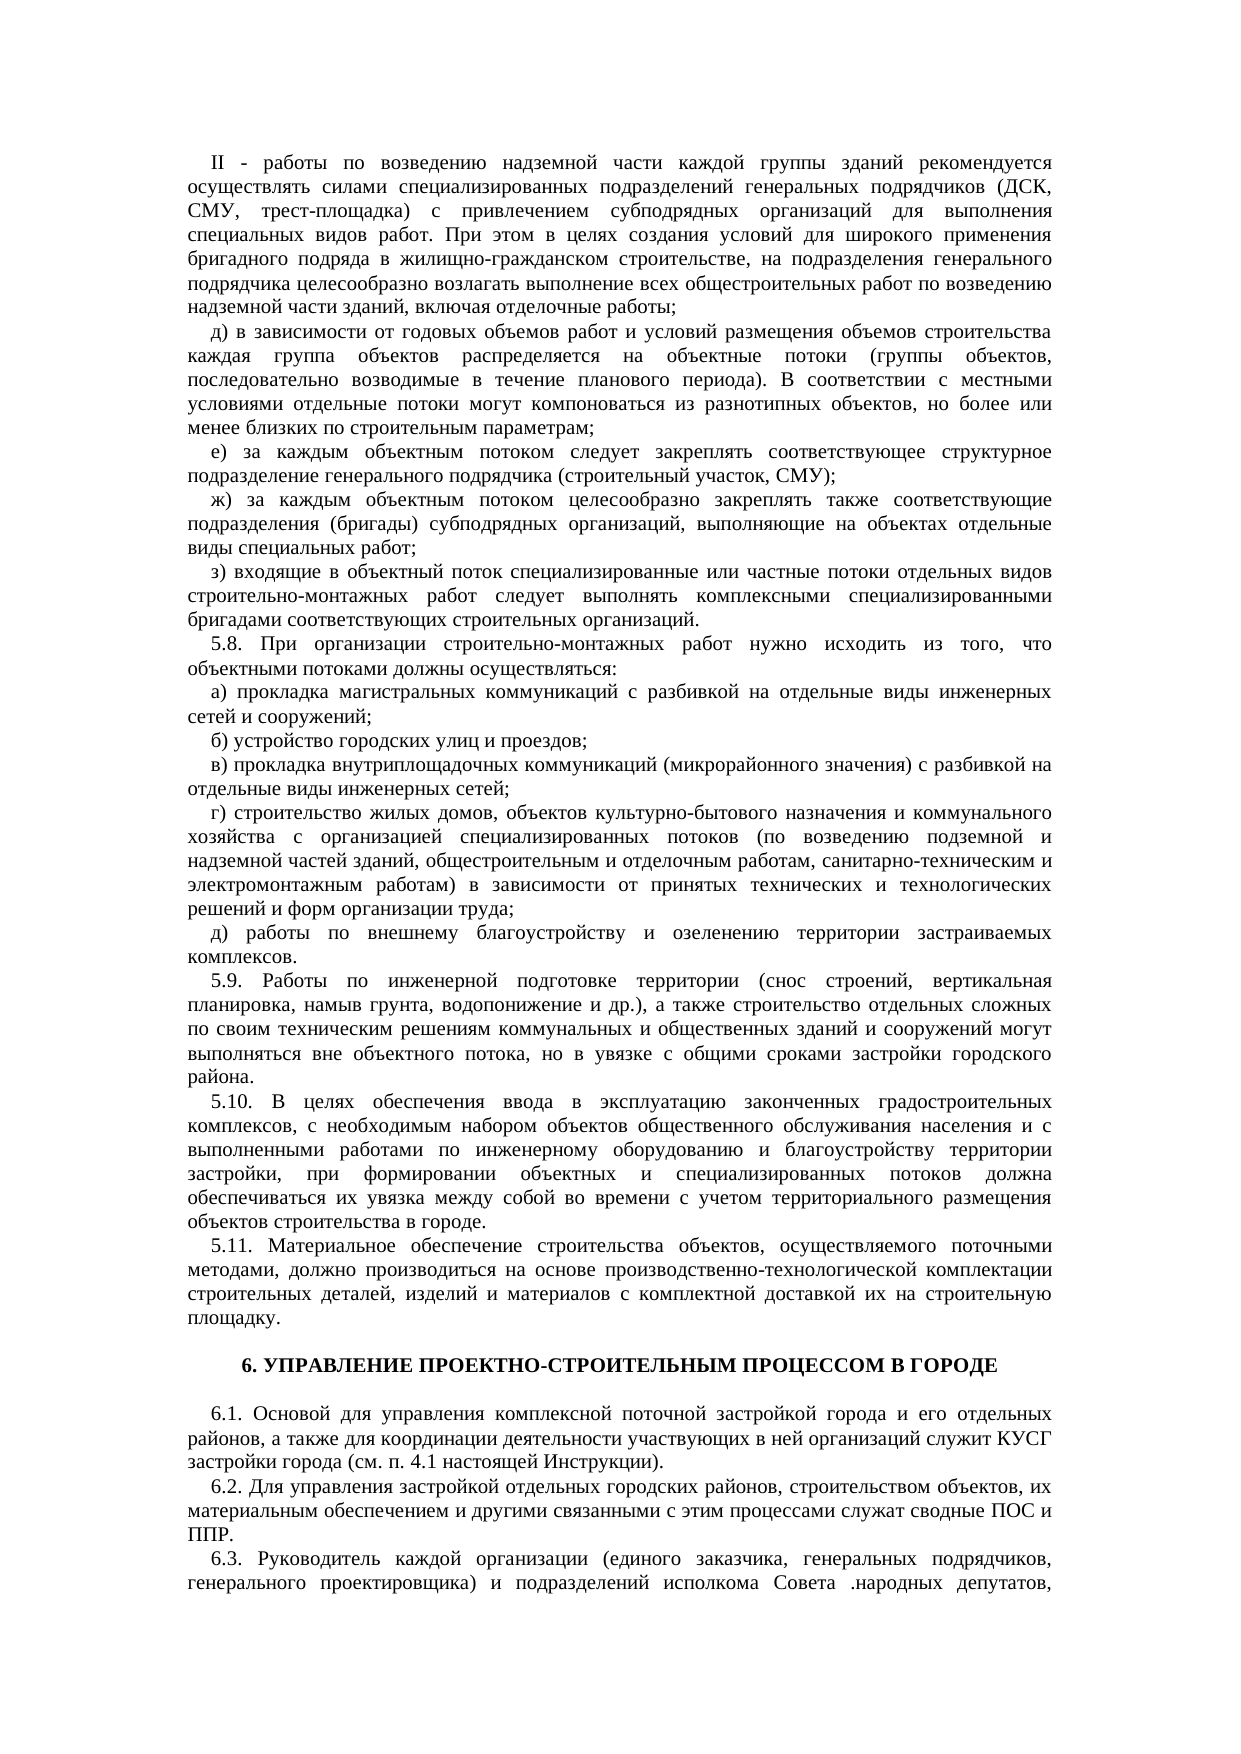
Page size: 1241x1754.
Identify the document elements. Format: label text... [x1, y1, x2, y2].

text 6.1. Основой для управления комплексной поточной застройкой города и его отдельных районов, а также для координации деятельности участвующих в ней организаций служит КУСГ застройки города (см. п. 4.1 настоящей Инструкции). [187, 1401, 1053, 1473]
text в) прокладка внутриплощадочных коммуникаций (микрорайонного значения) с разбивкой на отдельные виды инженерных сетей; [187, 752, 1053, 800]
text б) устройство городских улиц и проездов; [187, 727, 1053, 752]
text 5.11. Материальное обеспечение строительства объектов, осуществляемого поточными методами, должно производиться на основе производственно-технологической комплектации строительных деталей, изделий и материалов с комплектной доставкой их на строительную площадку. [187, 1233, 1053, 1329]
text е) за каждым объектным потоком следует закреплять соответствующее структурное подразделение генерального подрядчика (строительный участок, СМУ); [187, 439, 1053, 487]
text ж) за каждым объектным потоком целесообразно закреплять также соответствующие подразделения (бригады) субподрядных организаций, выполняющие на объектах отдельные виды специальных работ; [187, 487, 1053, 559]
text г) строительство жилых домов, объектов культурно-бытового назначения и коммунального хозяйства с организацией специализированных потоков (по возведению подземной и надземной частей зданий, общестроительным и отделочным работам, санитарно-техническим и электромонтажным работам) в зависимости от принятых технических и технологических решений и форм организации труда; [187, 800, 1053, 920]
subtitle 6. УПРАВЛЕНИЕ ПРОЕКТНО-СТРОИТЕЛЬНЫМ ПРОЦЕССОМ В ГОРОДЕ [187, 1353, 1053, 1377]
text 6.2. Для управления застройкой отдельных городских районов, строительством объектов, их материальным обеспечением и другими связанными с этим процессами служат сводные ПОС и ППР. [187, 1473, 1053, 1546]
text II - работы по возведению надземной части каждой группы зданий рекомендуется осуществлять силами специализированных подразделений генеральных подрядчиков (ДСК, СМУ, трест-площадка) с привлечением субподрядных организаций для выполнения специальных видов работ. При этом в целях создания условий для широкого применения бригадного подряда в жилищно-гражданском строительстве, на подразделения генерального подрядчика целесообразно возлагать выполнение всех общестроительных работ по возведению надземной части зданий, включая отделочные работы; [187, 150, 1053, 318]
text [187, 1546, 1053, 1594]
text д) работы по внешнему благоустройству и озеленению территории застраиваемых комплексов. [187, 920, 1053, 968]
text 5.9. Работы по инженерной подготовке территории (снос строений, вертикальная планировка, намыв грунта, водопонижение и др.), а также строительство отдельных сложных по своим техническим решениям коммунальных и общественных зданий и сооружений могут выполняться вне объектного потока, но в увязке с общими сроками застройки городского района. [187, 968, 1053, 1088]
text д) в зависимости от годовых объемов работ и условий размещения объемов строительства каждая группа объектов распределяется на объектные потоки (группы объектов, последовательно возводимые в течение планового периода). В соответствии с местными условиями отдельные потоки могут компоноваться из разнотипных объектов, но более или менее близких по строительным параметрам; [187, 318, 1053, 439]
text 5.8. При организации строительно-монтажных работ нужно исходить из того, что объектными потоками должны осуществляться: [187, 631, 1053, 679]
text з) входящие в объектный поток специализированные или частные потоки отдельных видов строительно-монтажных работ следует выполнять комплексными специализированными бригадами соответствующих строительных организаций. [187, 559, 1053, 631]
text а) прокладка магистральных коммуникаций с разбивкой на отдельные виды инженерных сетей и сооружений; [187, 679, 1053, 727]
text 5.10. В целях обеспечения ввода в эксплуатацию законченных градостроительных комплексов, с необходимым набором объектов общественного обслуживания населения и с выполненными работами по инженерному оборудованию и благоустройству территории застройки, при формировании объектных и специализированных потоков должна обеспечиваться их увязка между собой во времени с учетом территориального размещения объектов строительства в городе. [187, 1088, 1053, 1233]
